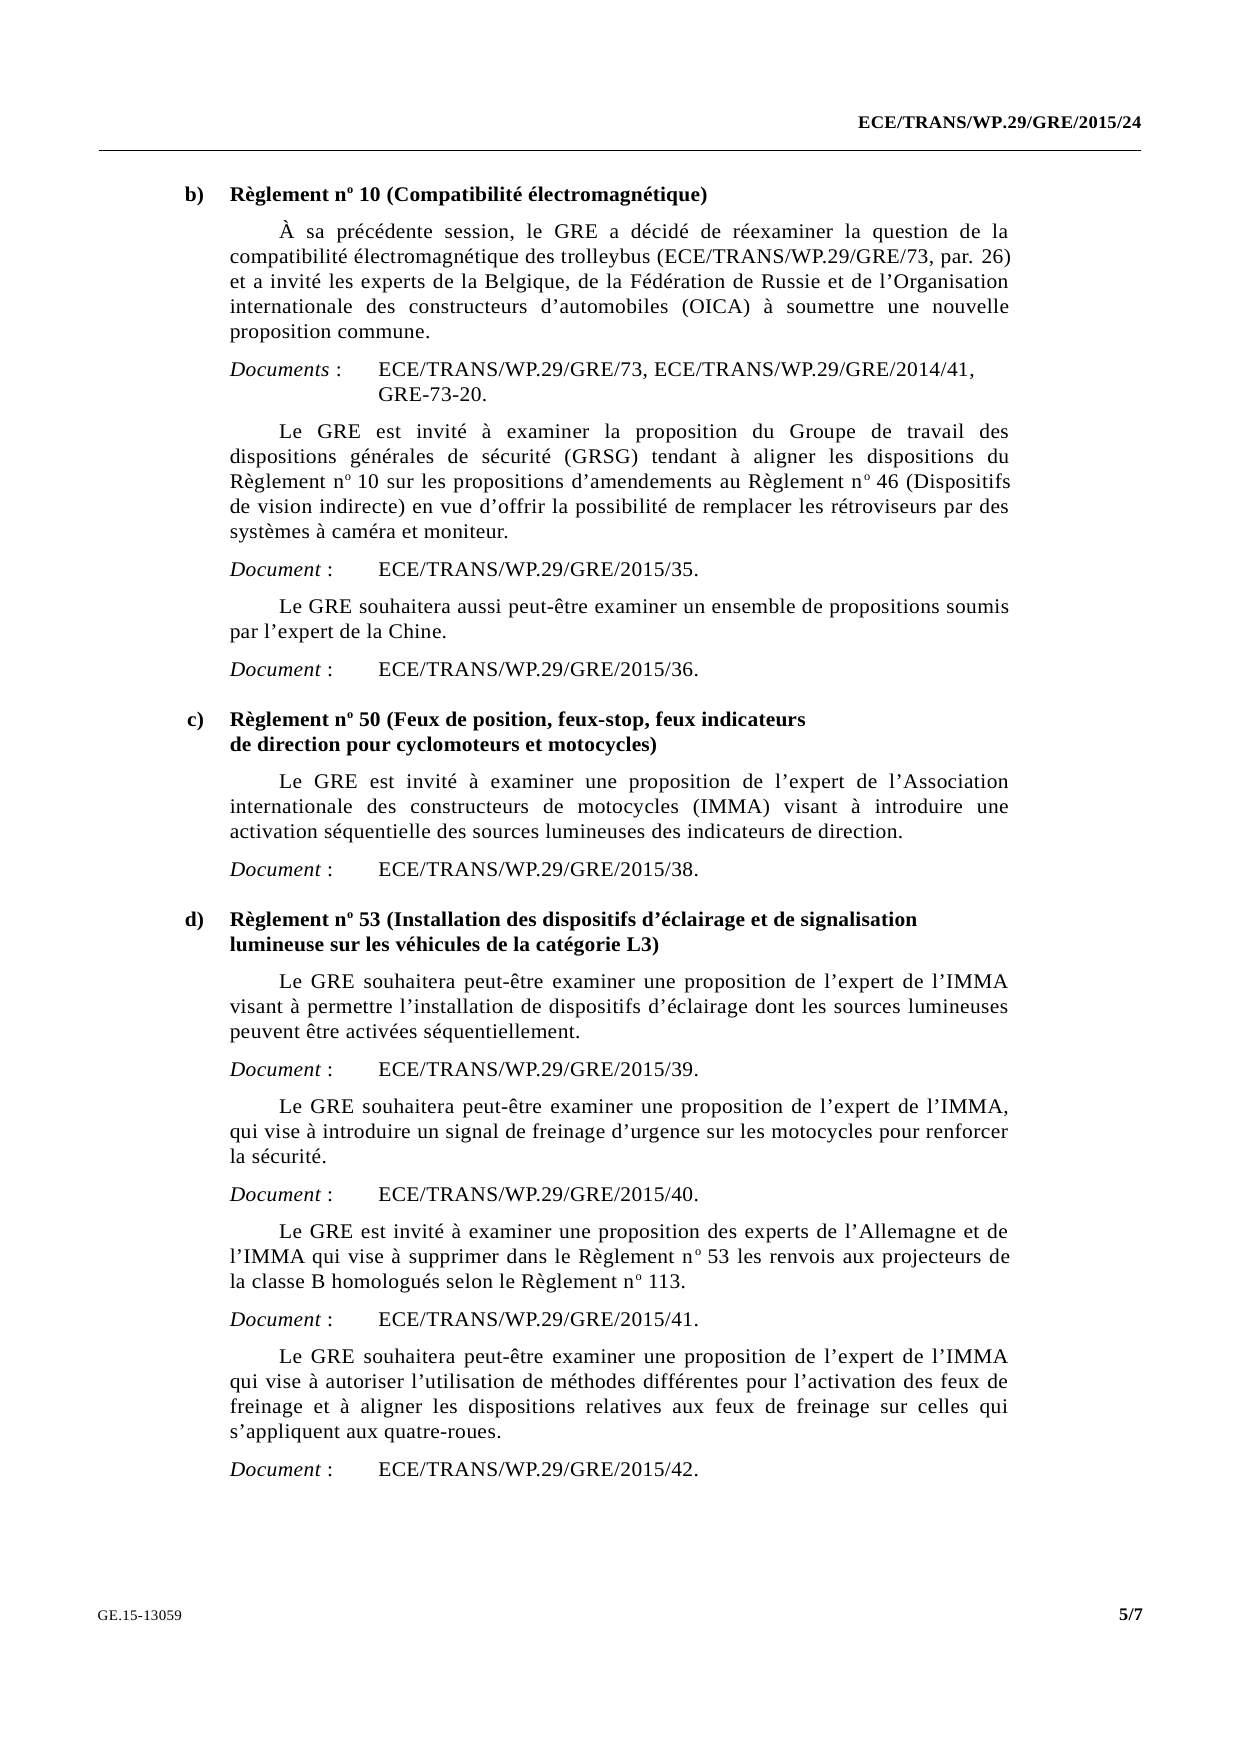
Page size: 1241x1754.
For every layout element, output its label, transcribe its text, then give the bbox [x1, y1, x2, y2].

text Le GRE est invité à examiner une proposition de l’expert de l’Association internationale des constructeurs de motocycles (IMMA) visant à introduire une activation séquentielle des sources lumineuses des indicateurs de direction. [229, 769, 1011, 844]
text d) Règlement no 53 (Installation des dispositifs d’éclairage et de signalisation lumineuse sur les véhicules de la catégorie L3) [97, 906, 1011, 956]
text Document : ECE/TRANS/WP.29/GRE/2015/42. [229, 1456, 1011, 1481]
text Document : ECE/TRANS/WP.29/GRE/2015/35. [229, 556, 1011, 581]
text Le GRE est invité à examiner une proposition des experts de l’Allemagne et de l’IMMA qui vise à supprimer dans le Règlement no 53 les renvois aux projecteurs de la classe B homologués selon le Règlement no 113. [229, 1219, 1011, 1294]
text Document : ECE/TRANS/WP.29/GRE/2015/36. [229, 656, 1011, 681]
text Le GRE est invité à examiner la proposition du Groupe de travail des dispositions générales de sécurité (GRSG) tendant à aligner les dispositions du Règlement no 10 sur les propositions d’amendements au Règlement no 46 (Dispositifs de vision indirecte) en vue d’offrir la possibilité de remplacer les rétroviseurs par des systèmes à caméra et moniteur. [229, 419, 1011, 544]
text Document : ECE/TRANS/WP.29/GRE/2015/40. [229, 1181, 1011, 1206]
text Le GRE souhaitera peut-être examiner une proposition de l’expert de l’IMMA, qui vise à introduire un signal de freinage d’urgence sur les motocycles pour renforcer la sécurité. [229, 1094, 1011, 1169]
text Le GRE souhaitera peut-être examiner une proposition de l’expert de l’IMMA qui vise à autoriser l’utilisation de méthodes différentes pour l’activation des feux de freinage et à aligner les dispositions relatives aux feux de freinage sur celles qui s’appliquent aux quatre-roues. [229, 1344, 1011, 1444]
text Le GRE souhaitera peut-être examiner une proposition de l’expert de l’IMMA visant à permettre l’installation de dispositifs d’éclairage dont les sources lumineuses peuvent être activées séquentiellement. [229, 969, 1011, 1044]
text À sa précédente session, le GRE a décidé de réexaminer la question de la compatibilité électromagnétique des trolleybus (ECE/TRANS/WP.29/GRE/73, par. 26) et a invité les experts de la Belgique, de la Fédération de Russie et de l’Organisation internationale des constructeurs d’automobiles (OICA) à soumettre une nouvelle proposition commune. [229, 219, 1011, 344]
text Document : ECE/TRANS/WP.29/GRE/2015/38. [229, 856, 1011, 881]
text Le GRE souhaitera aussi peut-être examiner un ensemble de propositions soumis par l’expert de la Chine. [229, 594, 1011, 644]
text Document : ECE/TRANS/WP.29/GRE/2015/41. [229, 1306, 1011, 1331]
text Documents : ECE/TRANS/WP.29/GRE/73, ECE/TRANS/WP.29/GRE/2014/41, GRE-73-20. [229, 356, 1011, 406]
text b) Règlement no 10 (Compatibilité électromagnétique) [97, 181, 1011, 206]
text Document : ECE/TRANS/WP.29/GRE/2015/39. [229, 1056, 1011, 1081]
text c) Règlement no 50 (Feux de position, feux-stop, feux indicateurs de direction pour cyclomoteurs et motocycles) [97, 706, 1011, 756]
